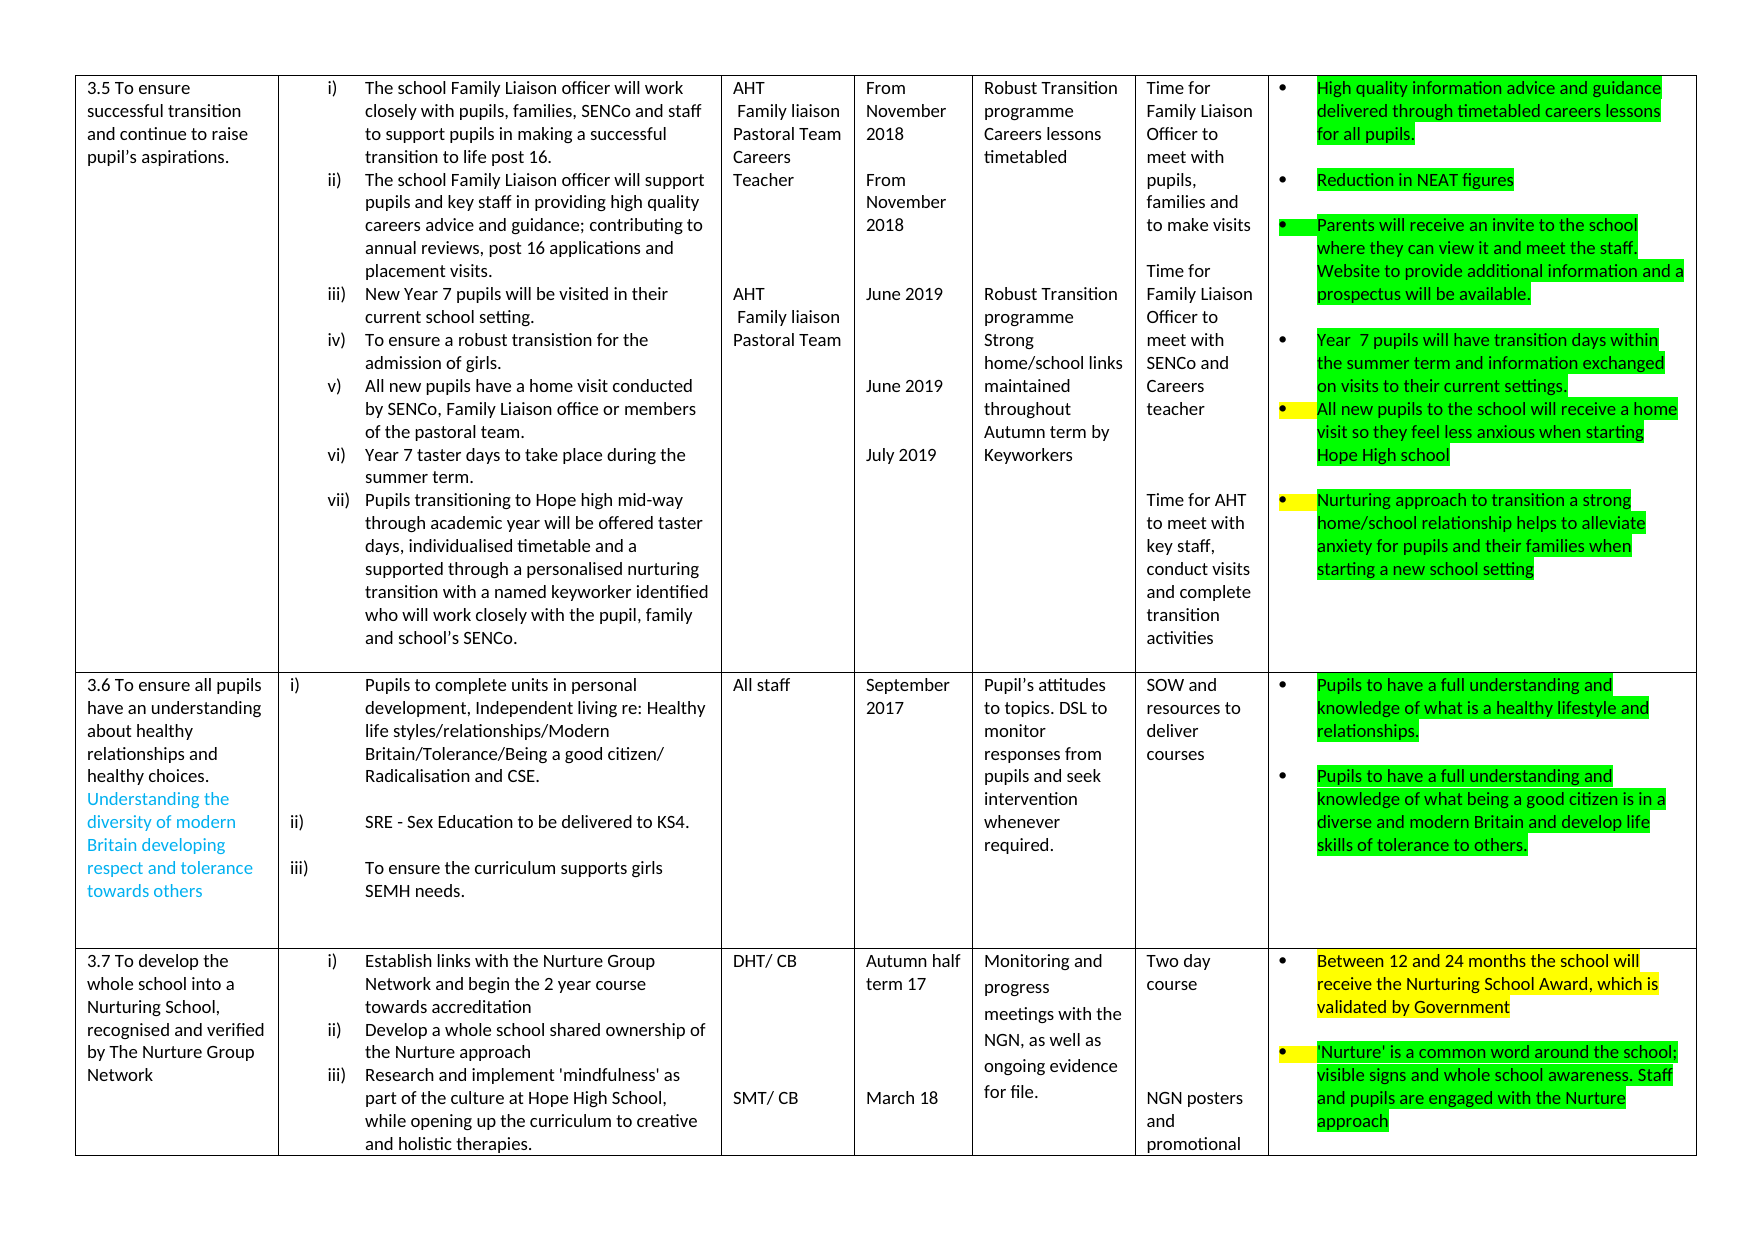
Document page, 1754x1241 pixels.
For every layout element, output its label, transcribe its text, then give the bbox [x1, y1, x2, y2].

table_cell The school Family Liaison officer will work closely with pupils, families, SENCo and staff to support pupils in making a successful transition to life post 16. The school Family Liaison officer will support pupils and key staff in providing high quality careers advice and guidance; contributing to annual reviews, post 16 applications and placement visits. New Year 7 pupils will be visited in their current school setting. To ensure a robust transistion for the admission of girls. All new pupils have a home visit conducted by SENCo, Family Liaison office or members of the pastoral team. Year 7 taster days to take place during the summer term. Pupils transitioning to Hope high mid-way through academic year will be offered taster days, individualised timetable and a supported through a personalised nurturing transition with a named keyworker identified who will work closely with the pupil, family and school’s SENCo. [279, 76, 721, 672]
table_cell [279, 949, 721, 1155]
table_cell AHT Family liaison Pastoral Team Careers Teacher AHT Family liaison Pastoral Team [722, 76, 854, 672]
table_cell Pupil’s attitudes to topics. DSL to monitor responses from pupils and seek intervention whenever required. [973, 673, 1135, 948]
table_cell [1269, 949, 1696, 1155]
table_cell September 2017 [855, 673, 972, 948]
table_cell 3.5 To ensure successful transition and continue to raise pupil’s aspirations. [76, 76, 278, 672]
table_cell Robust Transition programme Careers lessons timetabled Robust Transition programme Strong home/school links maintained throughout Autumn term by Keyworkers [973, 76, 1135, 672]
table_cell 3.6 To ensure all pupils have an understanding about healthy relationships and healthy choices. Understanding the diversity of modern Britain developing respect and tolerance towards others [76, 673, 278, 948]
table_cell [1136, 949, 1268, 1155]
table_cell Pupils to complete units in personal development, Independent living re: Healthy life styles/relationships/Modern Britain/Tolerance/Being a good citizen/ Radicalisation and CSE. SRE - Sex Education to be delivered to KS4. To ensure the curriculum supports girls SEMH needs. [279, 673, 721, 948]
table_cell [973, 949, 1135, 1155]
table_cell Pupils to have a full understanding and knowledge of what is a healthy lifestyle and relationships. Pupils to have a full understanding and knowledge of what being a good citizen is in a diverse and modern Britain and develop life skills of tolerance to others. [1269, 673, 1696, 948]
table_cell All staff [722, 673, 854, 948]
table_cell SOW and resources to deliver courses [1136, 673, 1268, 948]
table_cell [76, 949, 278, 1155]
table_cell From November 2018 From November 2018 June 2019 June 2019 July 2019 [855, 76, 972, 672]
table_cell DHT/ CB SMT/ CB D [722, 949, 854, 1155]
table_cell Time for Family Liaison Officer to meet with pupils, families and to make visits Time for Family Liaison Officer to meet with SENCo and Careers teacher Time for AHT to meet with key staff, conduct visits and complete transition activities [1136, 76, 1268, 672]
table_cell High quality information advice and guidance delivered through timetabled careers lessons for all pupils. Reduction in NEAT figures Parents will receive an invite to the school where they can view it and meet the staff. Website to provide additional information and a prospectus will be available. Year 7 pupils will have transition days within the summer term and information exchanged on visits to their current settings. All new pupils to the school will receive a home visit so they feel less anxious when starting Hope High school Nurturing approach to transition a strong home/school relationship helps to alleviate anxiety for pupils and their families when starting a new school setting [1269, 76, 1696, 672]
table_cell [855, 949, 972, 1155]
